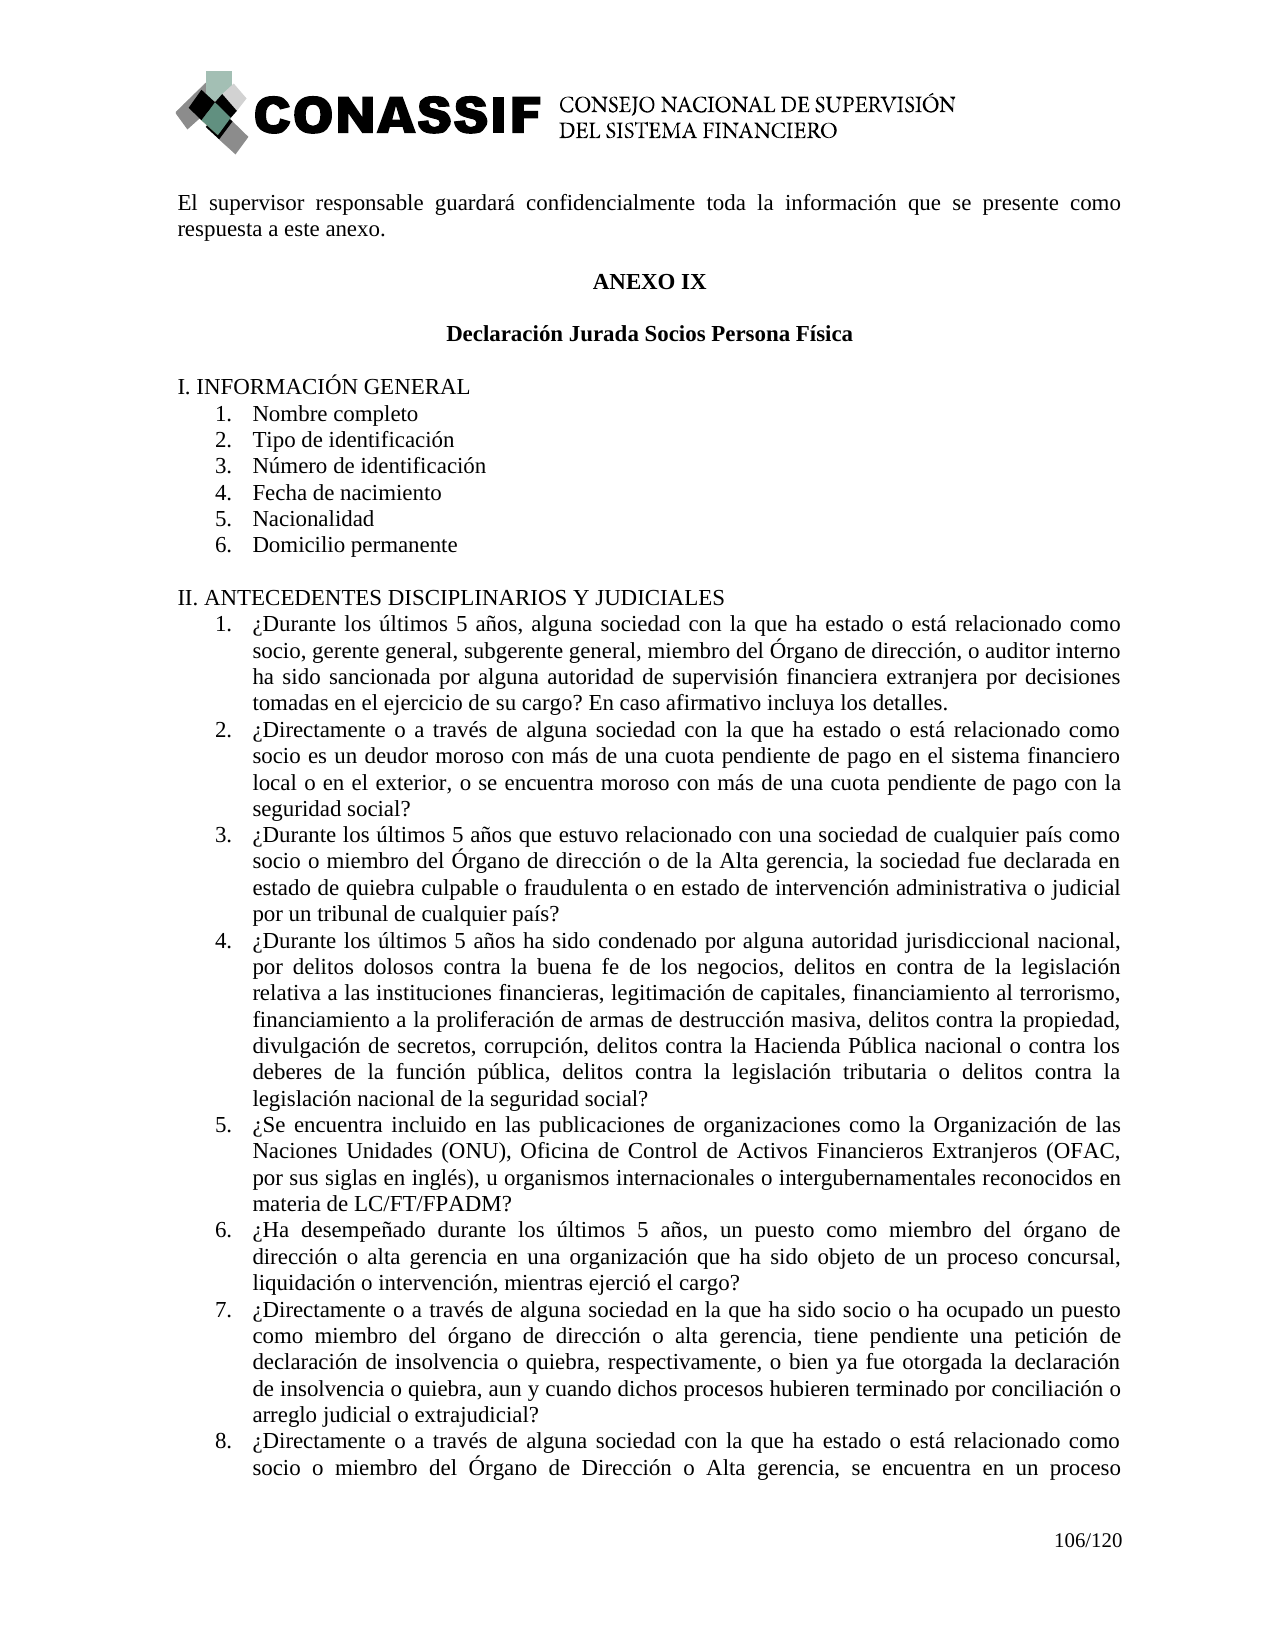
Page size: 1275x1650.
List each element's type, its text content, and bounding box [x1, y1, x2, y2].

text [177, 189, 1122, 241]
list ¿Durante los últimos 5 años, alguna sociedad con la que ha estado o está relacionado como socio, gerente general, subgerente general, miembro del Órgano de dirección, o auditor interno ha sido sancionada por alguna autoridad de supervisión financiera extranjera por decisiones tomadas en el ejercicio de su cargo? En caso afirmativo incluya los detalles. [215, 610, 1122, 716]
list ¿Ha desempeñado durante los últimos 5 años, un puesto como miembro del órgano de dirección o alta gerencia en una organización que ha sido objeto de un proceso concursal, liquidación o intervención, mientras ejerció el cargo? [215, 1217, 1122, 1296]
list ¿Durante los últimos 5 años ha sido condenado por alguna autoridad jurisdiccional nacional, por delitos dolosos contra la buena fe de los negocios, delitos en contra de la legislación relativa a las instituciones financieras, legitimación de capitales, financiamiento al terrorismo, financiamiento a la proliferación de armas de destrucción masiva, delitos contra la propiedad, divulgación de secretos, corrupción, delitos contra la Hacienda Pública nacional o contra los deberes de la función pública, delitos contra la legislación tributaria o delitos contra la legislación nacional de la seguridad social? [215, 927, 1122, 1111]
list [215, 1427, 1122, 1480]
list Nombre completo [215, 399, 1122, 426]
list Tipo de identificación [215, 426, 1122, 452]
list Fecha de nacimiento [215, 479, 1122, 505]
list ¿Directamente o a través de alguna sociedad con la que ha estado o está relacionado como socio es un deudor moroso con más de una cuota pendiente de pago en el sistema financiero local o en el exterior, o se encuentra moroso con más de una cuota pendiente de pago con la seguridad social? [215, 716, 1122, 821]
list Domicilio permanente [215, 531, 1122, 558]
list Número de identificación [215, 452, 1122, 479]
list ¿Directamente o a través de alguna sociedad en la que ha sido socio o ha ocupado un puesto como miembro del órgano de dirección o alta gerencia, tiene pendiente una petición de declaración de insolvencia o quiebra, respectivamente, o bien ya fue otorgada la declaración de insolvencia o quiebra, aun y cuando dichos procesos hubieren terminado por conciliación o arreglo judicial o extrajudicial? [215, 1296, 1122, 1427]
text ANEXO IX [177, 268, 1122, 294]
text I. INFORMACIÓN GENERAL [177, 347, 1122, 399]
list Nacionalidad [215, 505, 1122, 531]
text Declaración Jurada Socios Persona Física [177, 294, 1122, 347]
list ¿Durante los últimos 5 años que estuvo relacionado con una sociedad de cualquier país como socio o miembro del Órgano de dirección o de la Alta gerencia, la sociedad fue declarada en estado de quiebra culpable o fraudulenta o en estado de intervención administrativa o judicial por un tribunal de cualquier país? [215, 821, 1122, 927]
text II. ANTECEDENTES DISCIPLINARIOS Y JUDICIALES [177, 558, 1122, 610]
list ¿Se encuentra incluido en las publicaciones de organizaciones como la Organización de las Naciones Unidades (ONU), Oficina de Control de Activos Financieros Extranjeros (OFAC, por sus siglas en inglés), u organismos internacionales o intergubernamentales reconocidos en materia de LC/FT/FPADM? [215, 1111, 1122, 1217]
